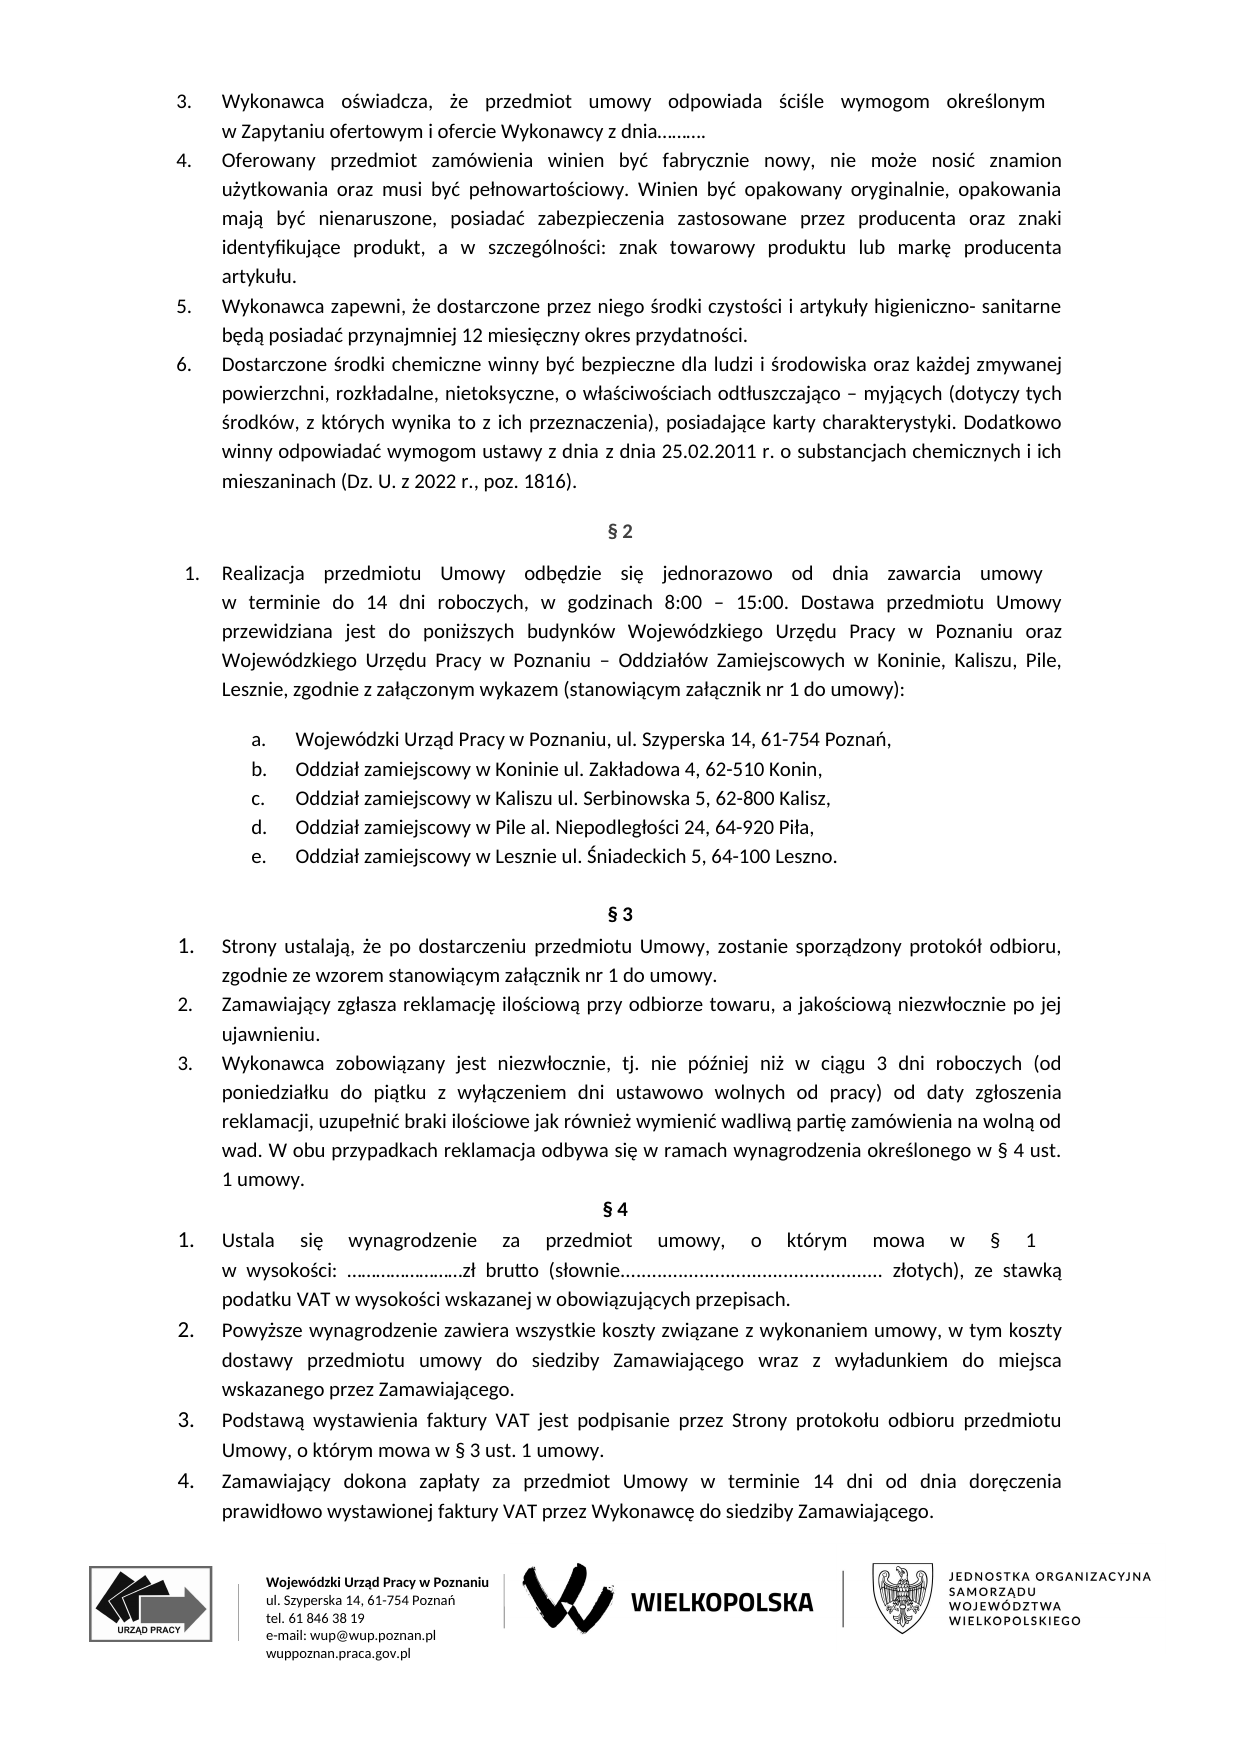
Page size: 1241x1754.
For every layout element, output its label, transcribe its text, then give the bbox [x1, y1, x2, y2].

list Oddział zamiejscowy w Kaliszu ul. Serbinowska 5, 62-800 Kalisz, [251, 785, 1063, 810]
list Wykonawca zobowiązany jest niezwłocznie, tj. nie później niż w ciągu 3 dni roboczych (od poniedziałku do piątku z wyłączeniem dni ustawowo wolnych od pracy) od daty zgłoszenia reklamacji, uzupełnić braki ilościowe jak również wymienić wadliwą partię zamówienia na wolną od wad. W obu przypadkach reklamacja odbywa się w ramach wynagrodzenia określonego w § 4 ust. 1 umowy. [177, 1050, 1063, 1192]
text § 4 [177, 1196, 1053, 1221]
list Wykonawca oświadcza, że przedmiot umowy odpowiada ściśle wymogom określonym w Zapytaniu ofertowym i ofercie Wykonawcy z dnia………. [176, 89, 1063, 143]
picture [507, 1543, 1166, 1654]
list Oferowany przedmiot zamówienia winien być fabrycznie nowy, nie może nosić znamion użytkowania oraz musi być pełnowartościowy. Winien być opakowany oryginalnie, opakowania mają być nienaruszone, posiadać zabezpieczenia zastosowane przez producenta oraz znaki identyfikujące produkt, a w szczególności: znak towarowy produktu lub markę producenta artykułu. [176, 147, 1063, 289]
list Dostarczone środki chemiczne winny być bezpieczne dla ludzi i środowiska oraz każdej zmywanej powierzchni, rozkładalne, nietoksyczne, o właściwościach odtłuszczająco – myjących (dotyczy tych środków, z których wynika to z ich przeznaczenia), posiadające karty charakterystyki. Dodatkowo winny odpowiadać wymogom ustawy z dnia z dnia 25.02.2011 r. o substancjach chemicznych i ich mieszaninach (Dz. U. z 2022 r., poz. 1816). [176, 351, 1063, 493]
picture [89, 1566, 213, 1642]
list Zamawiający zgłasza reklamację ilościową przy odbiorze towaru, a jakościową niezwłocznie po jej ujawnieniu. [177, 992, 1063, 1046]
list Powyższe wynagrodzenie zawiera wszystkie koszty związane z wykonaniem umowy, w tym koszty dostawy przedmiotu umowy do siedziby Zamawiającego wraz z wyładunkiem do miejsca wskazanego przez Zamawiającego. [177, 1315, 1063, 1401]
list Oddział zamiejscowy w Pile al. Niepodległości 24, 64-920 Piła, [251, 814, 1063, 839]
list Ustala się wynagrodzenie za przedmiot umowy, o którym mowa w § 1 w wysokości: ……………………zł brutto (słownie.................................................. złotych), ze stawką podatku VAT w wysokości wskazanej w obowiązujących przepisach. [177, 1225, 1063, 1311]
list Zamawiający dokona zapłaty za przedmiot Umowy w terminie 14 dni od dnia doręczenia prawidłowo wystawionej faktury VAT przez Wykonawcę do siedziby Zamawiającego. [177, 1466, 1063, 1523]
list Strony ustalają, że po dostarczeniu przedmiotu Umowy, zostanie sporządzony protokół odbioru, zgodnie ze wzorem stanowiącym załącznik nr 1 do umowy. [177, 931, 1063, 988]
list Wojewódzki Urząd Pracy w Poznaniu, ul. Szyperska 14, 61-754 Poznań, [251, 727, 1063, 752]
text § 2 [267, 518, 973, 543]
list Wykonawca zapewni, że dostarczone przez niego środki czystości i artykuły higieniczno- sanitarne będą posiadać przynajmniej 12 miesięczny okres przydatności. [176, 293, 1063, 347]
text § 3 [177, 902, 1063, 927]
list Podstawą wystawienia faktury VAT jest podpisanie przez Strony protokołu odbioru przedmiotu Umowy, o którym mowa w § 3 ust. 1 umowy. [177, 1405, 1063, 1462]
list Realizacja przedmiotu Umowy odbędzie się jednorazowo od dnia zawarcia umowy w terminie do 14 dni roboczych, w godzinach 8:00 – 15:00. Dostawa przedmiotu Umowy przewidziana jest do poniższych budynków Wojewódzkiego Urzędu Pracy w Poznaniu oraz Wojewódzkiego Urzędu Pracy w Poznaniu – Oddziałów Zamiejscowych w Koninie, Kaliszu, Pile, Lesznie, zgodnie z załączonym wykazem (stanowiącym załącznik nr 1 do umowy): [184, 560, 1063, 702]
list Oddział zamiejscowy w Lesznie ul. Śniadeckich 5, 64-100 Leszno. [251, 843, 1063, 869]
list Oddział zamiejscowy w Koninie ul. Zakładowa 4, 62-510 Konin, [251, 756, 1063, 781]
